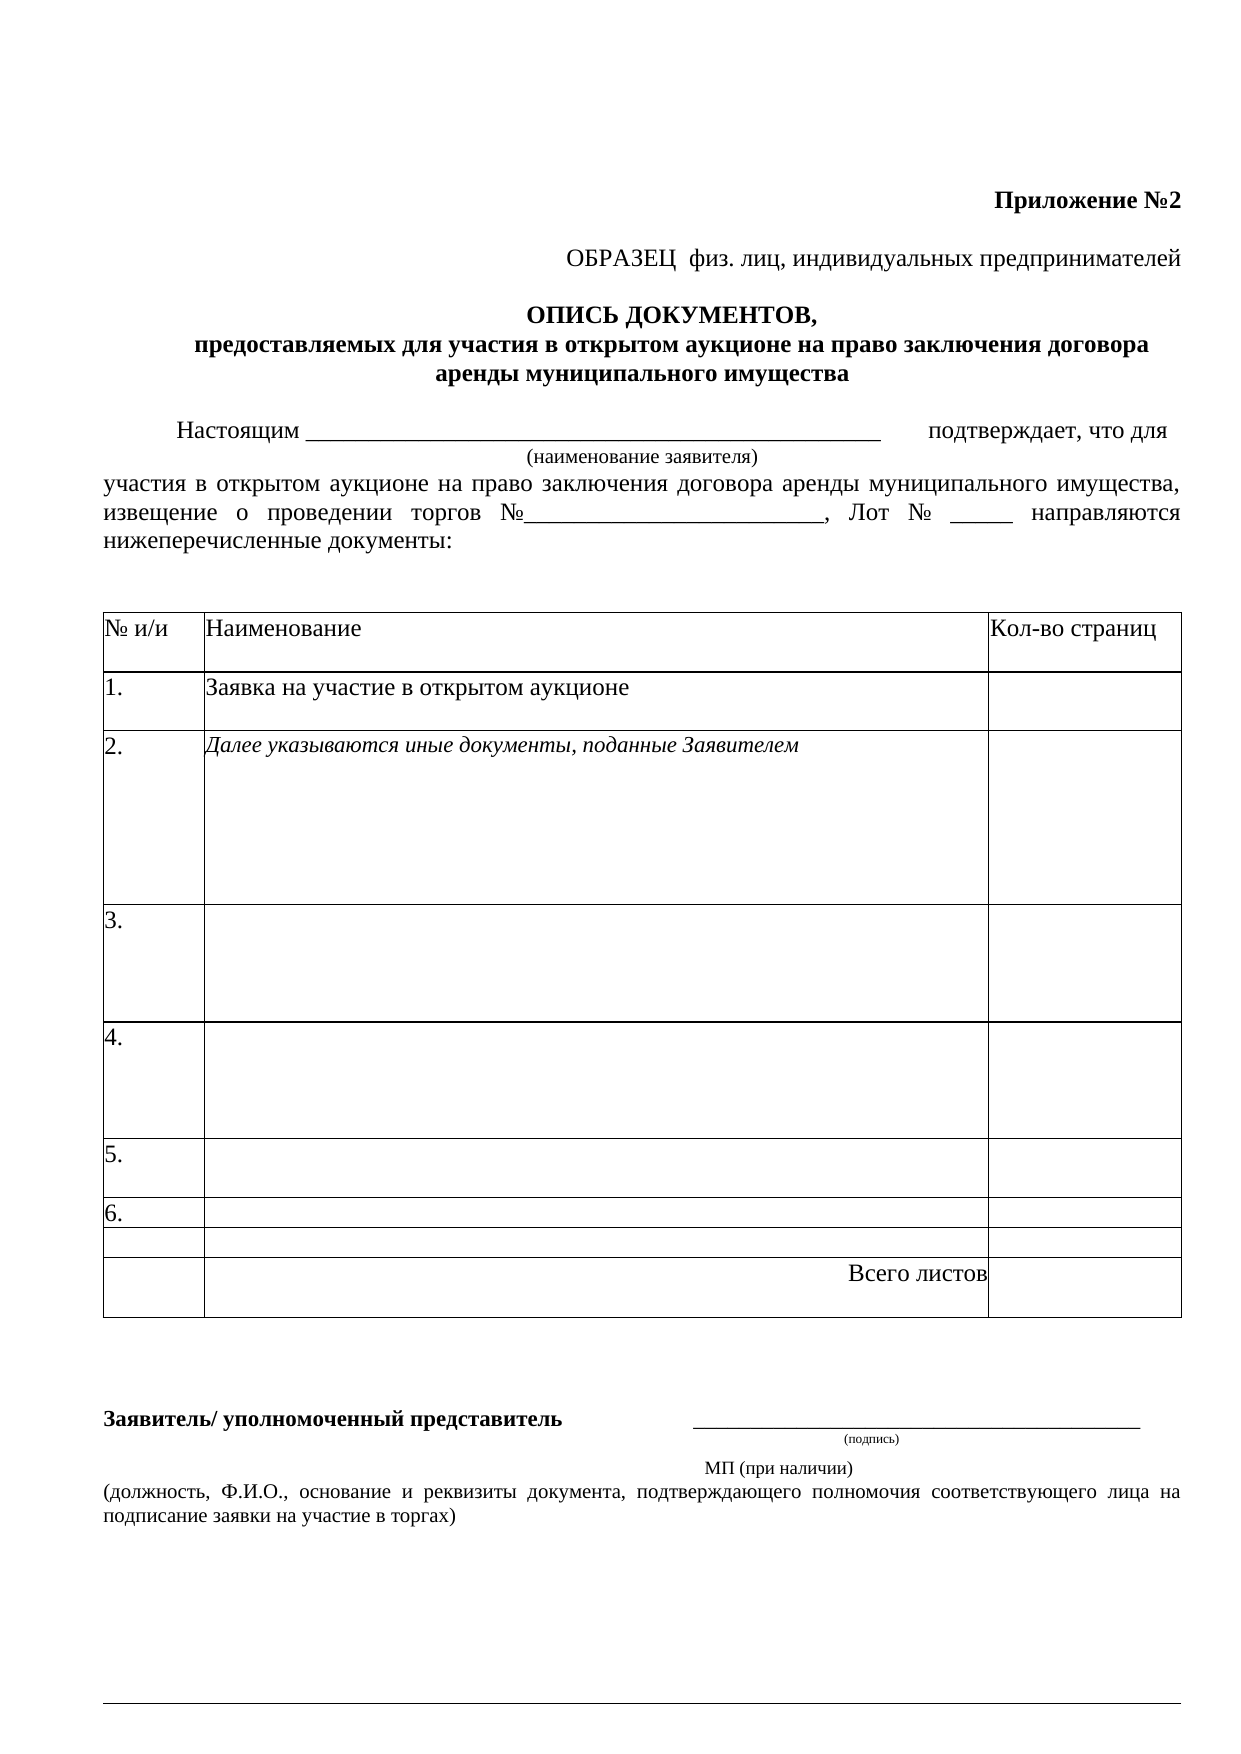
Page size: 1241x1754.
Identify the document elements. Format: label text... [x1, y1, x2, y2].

table_cell [205, 1139, 988, 1197]
text ОБРАЗЕЦ физ. лиц, индивидуальных предпринимателей [103, 243, 1181, 272]
text участия в открытом аукционе на право заключения договора аренды муниципального имущества, извещение о проведении торгов №________________________, Лот № _____ направляются нижеперечисленные документы: [103, 468, 1181, 554]
text ОПИСЬ ДОКУМЕНТОВ, [103, 300, 1181, 329]
table_cell [989, 905, 1181, 1021]
table_cell [205, 1198, 988, 1227]
table_cell 3. [104, 905, 204, 1021]
text Настоящим ______________________________________________ подтверждает, что для (наименование заявителя) [103, 415, 1181, 468]
table_cell [205, 1228, 988, 1257]
table_header Кол-во страниц [989, 613, 1181, 671]
table_cell [205, 1023, 988, 1138]
table_cell Заявка на участие в открытом аукционе [205, 673, 988, 730]
table_header Наименование [205, 613, 988, 671]
table_cell [989, 1023, 1181, 1138]
table_cell [989, 673, 1181, 730]
text МП (при наличии) [103, 1457, 1181, 1479]
text Заявитель/ уполномоченный представитель _______________________________________ [103, 1404, 1181, 1431]
table_cell 2. [104, 731, 204, 904]
table_cell [989, 1228, 1181, 1257]
table_cell 4. [104, 1023, 204, 1138]
table_cell [989, 731, 1181, 904]
table_cell [104, 1228, 204, 1257]
table_cell Всего листов [205, 1258, 988, 1317]
text предоставляемых для участия в открытом аукционе на право заключения договора аренды муниципального имущества [103, 329, 1181, 387]
table_cell [989, 1258, 1181, 1317]
table_header № и/и [104, 613, 204, 671]
table_cell 5. [104, 1139, 204, 1197]
table_cell Далее указываются иные документы, поданные Заявителем [205, 731, 988, 904]
text Приложение №2 [103, 185, 1181, 214]
table_cell 6. [104, 1198, 204, 1227]
table_cell [205, 905, 988, 1021]
text (должность, Ф.И.О., основание и реквизиты документа, подтверждающего полномочия соответствующего лица на подписание заявки на участие в торгах) [103, 1479, 1181, 1527]
table_cell [989, 1139, 1181, 1197]
table_cell [989, 1198, 1181, 1227]
table_cell 1. [104, 673, 204, 730]
table_cell [104, 1258, 204, 1317]
text (подпись) [103, 1431, 1181, 1457]
